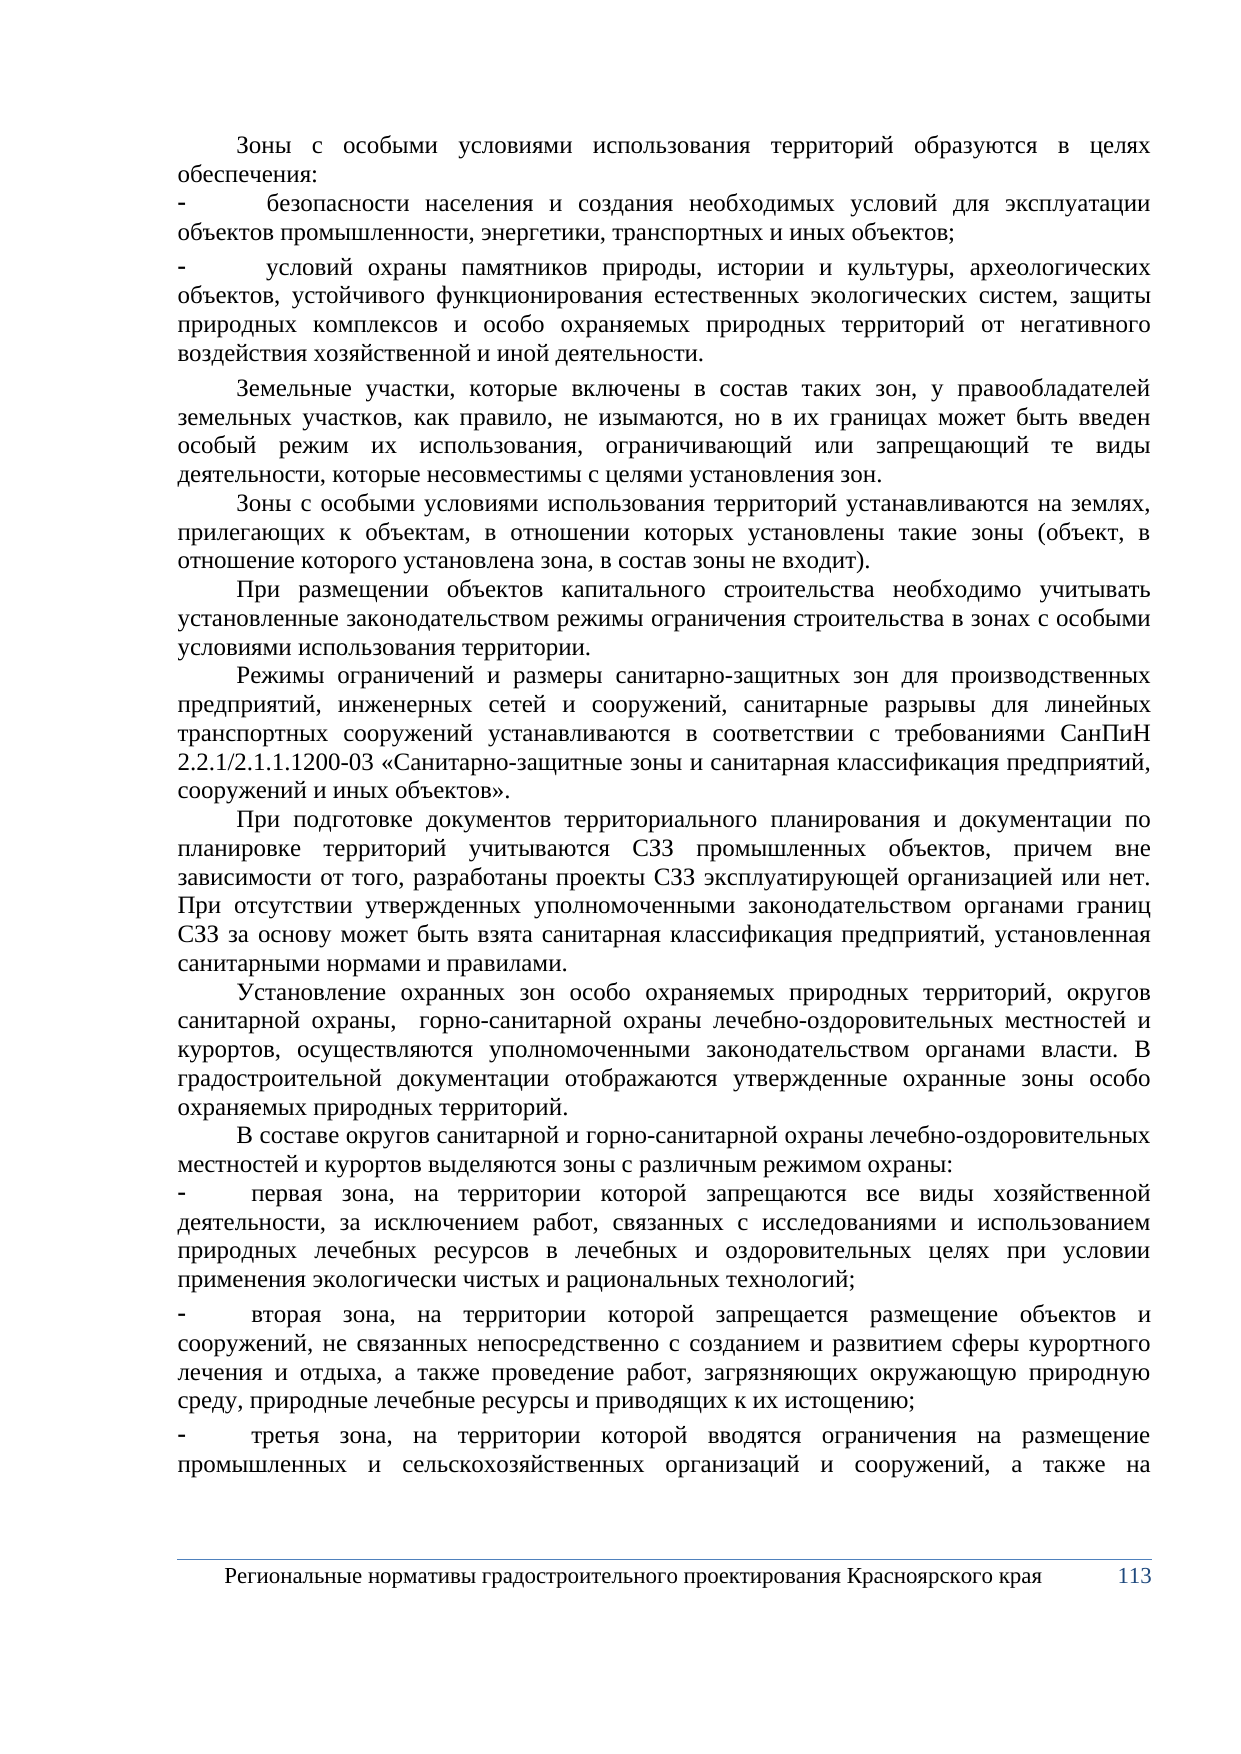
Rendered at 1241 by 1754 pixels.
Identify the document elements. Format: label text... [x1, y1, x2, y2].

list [177, 1421, 1152, 1478]
list условий охраны памятников природы, истории и культуры, археологических объектов, устойчивого функционирования естественных экологических систем, защиты природных комплексов и особо охраняемых природных территорий от негативного воздействия хозяйственной и иной деятельности. [177, 252, 1152, 367]
text В составе округов санитарной и горно-санитарной охраны лечебно-оздоровительных местностей и курортов выделяются зоны с различным режимом охраны: [177, 1121, 1152, 1178]
text Зоны с особыми условиями использования территорий образуются в целях обеспечения: [177, 131, 1152, 188]
text Земельные участки, которые включены в состав таких зон, у правообладателей земельных участков, как правило, не изымаются, но в их границах может быть введен особый режим их использования, ограничивающий или запрещающий те виды деятельности, которые несовместимы с целями установления зон. [177, 373, 1152, 488]
list безопасности населения и создания необходимых условий для эксплуатации объектов промышленности, энергетики, транспортных и иных объектов; [177, 188, 1152, 246]
text Зоны с особыми условиями использования территорий устанавливаются на землях, прилегающих к объектам, в отношении которых установлены такие зоны (объект, в отношение которого установлена зона, в состав зоны не входит). [177, 488, 1152, 574]
text При размещении объектов капитального строительства необходимо учитывать установленные законодательством режимы ограничения строительства в зонах с особыми условиями использования территории. [177, 574, 1152, 661]
list первая зона, на территории которой запрещаются все виды хозяйственной деятельности, за исключением работ, связанных с исследованиями и использованием природных лечебных ресурсов в лечебных и оздоровительных целях при условии применения экологически чистых и рациональных технологий; [177, 1178, 1152, 1293]
text Режимы ограничений и размеры санитарно-защитных зон для производственных предприятий, инженерных сетей и сооружений, санитарные разрывы для линейных транспортных сооружений устанавливаются в соответствии с требованиями СанПиН 2.2.1/2.1.1.1200-03 «Санитарно-защитные зоны и санитарная классификация предприятий, сооружений и иных объектов». [177, 661, 1152, 804]
text Установление охранных зон особо охраняемых природных территорий, округов санитарной охраны, горно-санитарной охраны лечебно-оздоровительных местностей и курортов, осуществляются уполномоченными законодательством органами власти. В градостроительной документации отображаются утвержденные охранные зоны особо охраняемых природных территорий. [177, 977, 1152, 1121]
list вторая зона, на территории которой запрещается размещение объектов и сооружений, не связанных непосредственно с созданием и развитием сферы курортного лечения и отдыха, а также проведение работ, загрязняющих окружающую природную среду, природные лечебные ресурсы и приводящих к их истощению; [177, 1299, 1152, 1414]
text При подготовке документов территориального планирования и документации по планировке территорий учитываются СЗЗ промышленных объектов, причем вне зависимости от того, разработаны проекты СЗЗ эксплуатирующей организацией или нет. При отсутствии утвержденных уполномоченными законодательством органами границ СЗЗ за основу может быть взята санитарная классификация предприятий, установленная санитарными нормами и правилами. [177, 804, 1152, 977]
